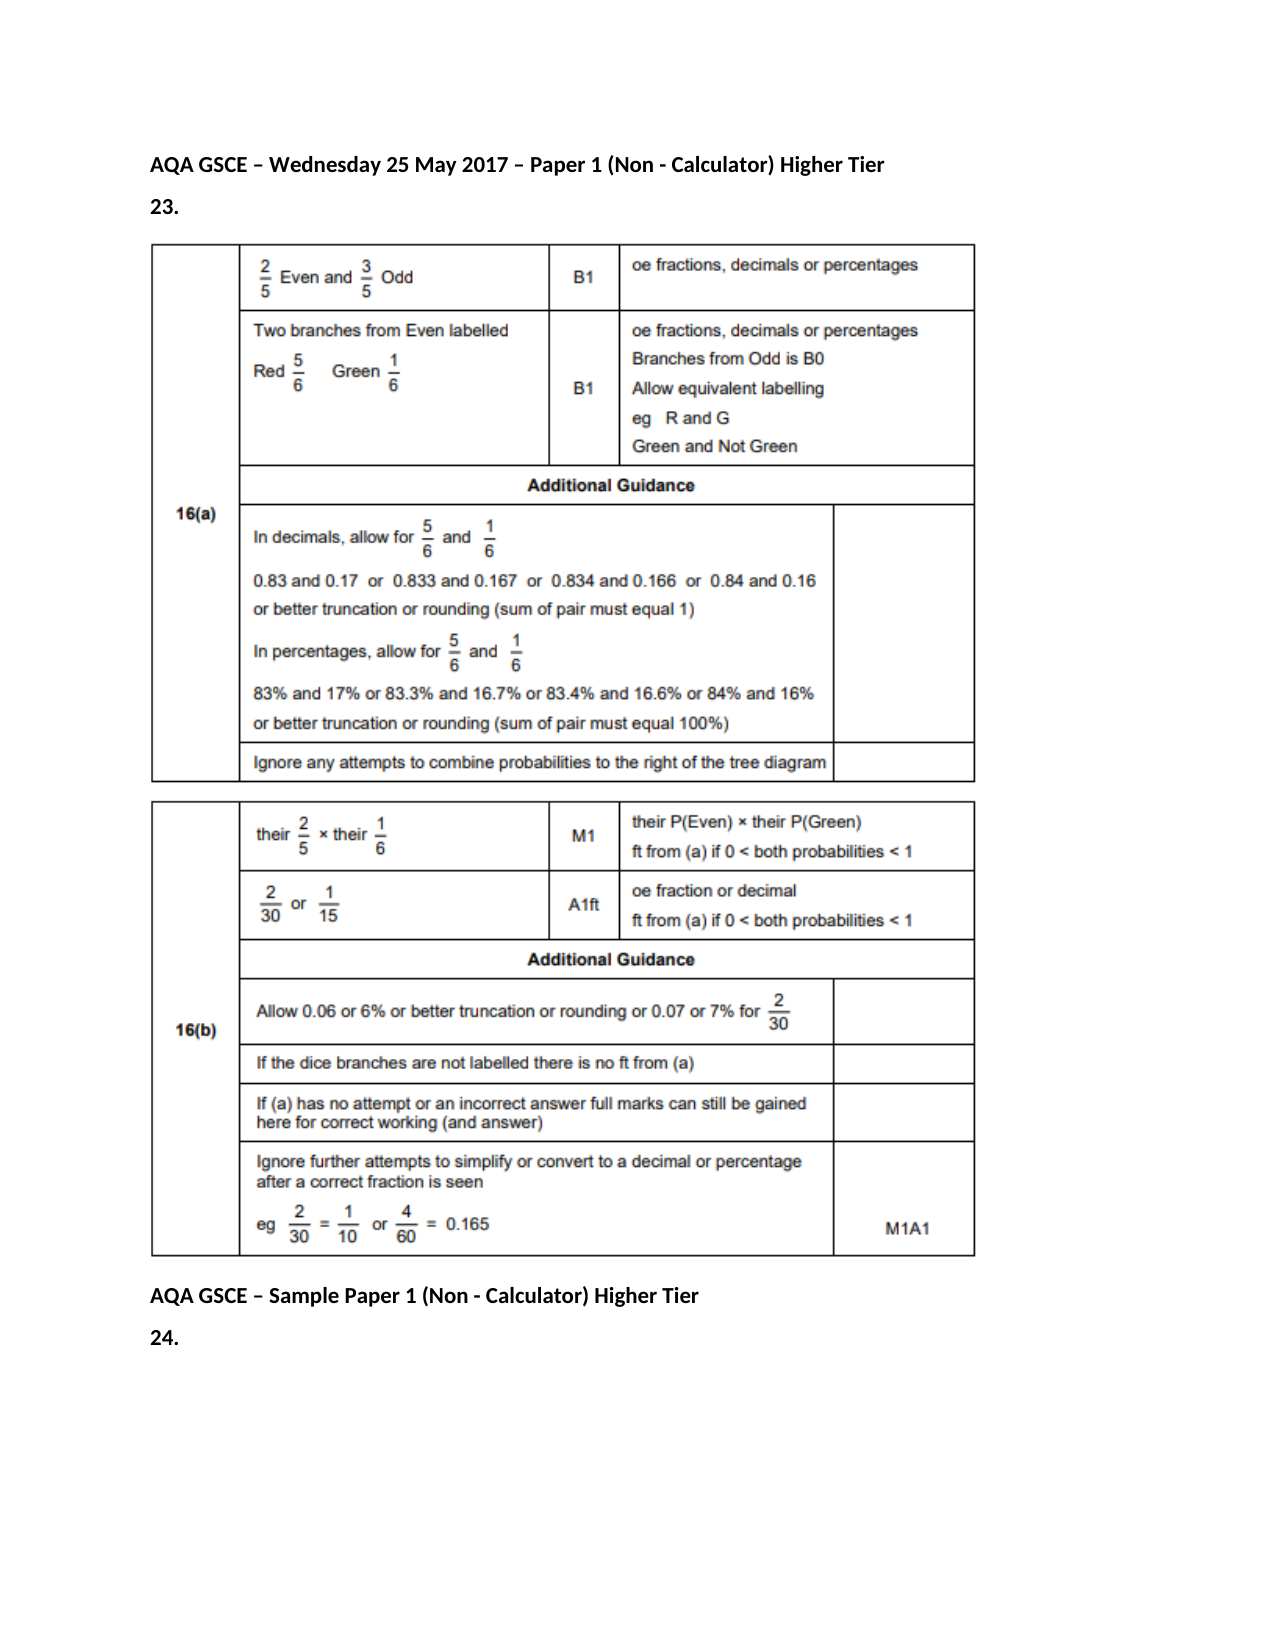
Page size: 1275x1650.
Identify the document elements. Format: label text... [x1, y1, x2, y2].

text 24. [150, 1323, 1125, 1351]
picture [150, 238, 977, 1263]
text AQA GSCE – Sample Paper 1 (Non - Calculator) Higher Tier [150, 1281, 1125, 1309]
text 23. [150, 192, 1125, 220]
text AQA GSCE – Wednesday 25 May 2017 – Paper 1 (Non - Calculator) Higher Tier [150, 150, 1125, 178]
